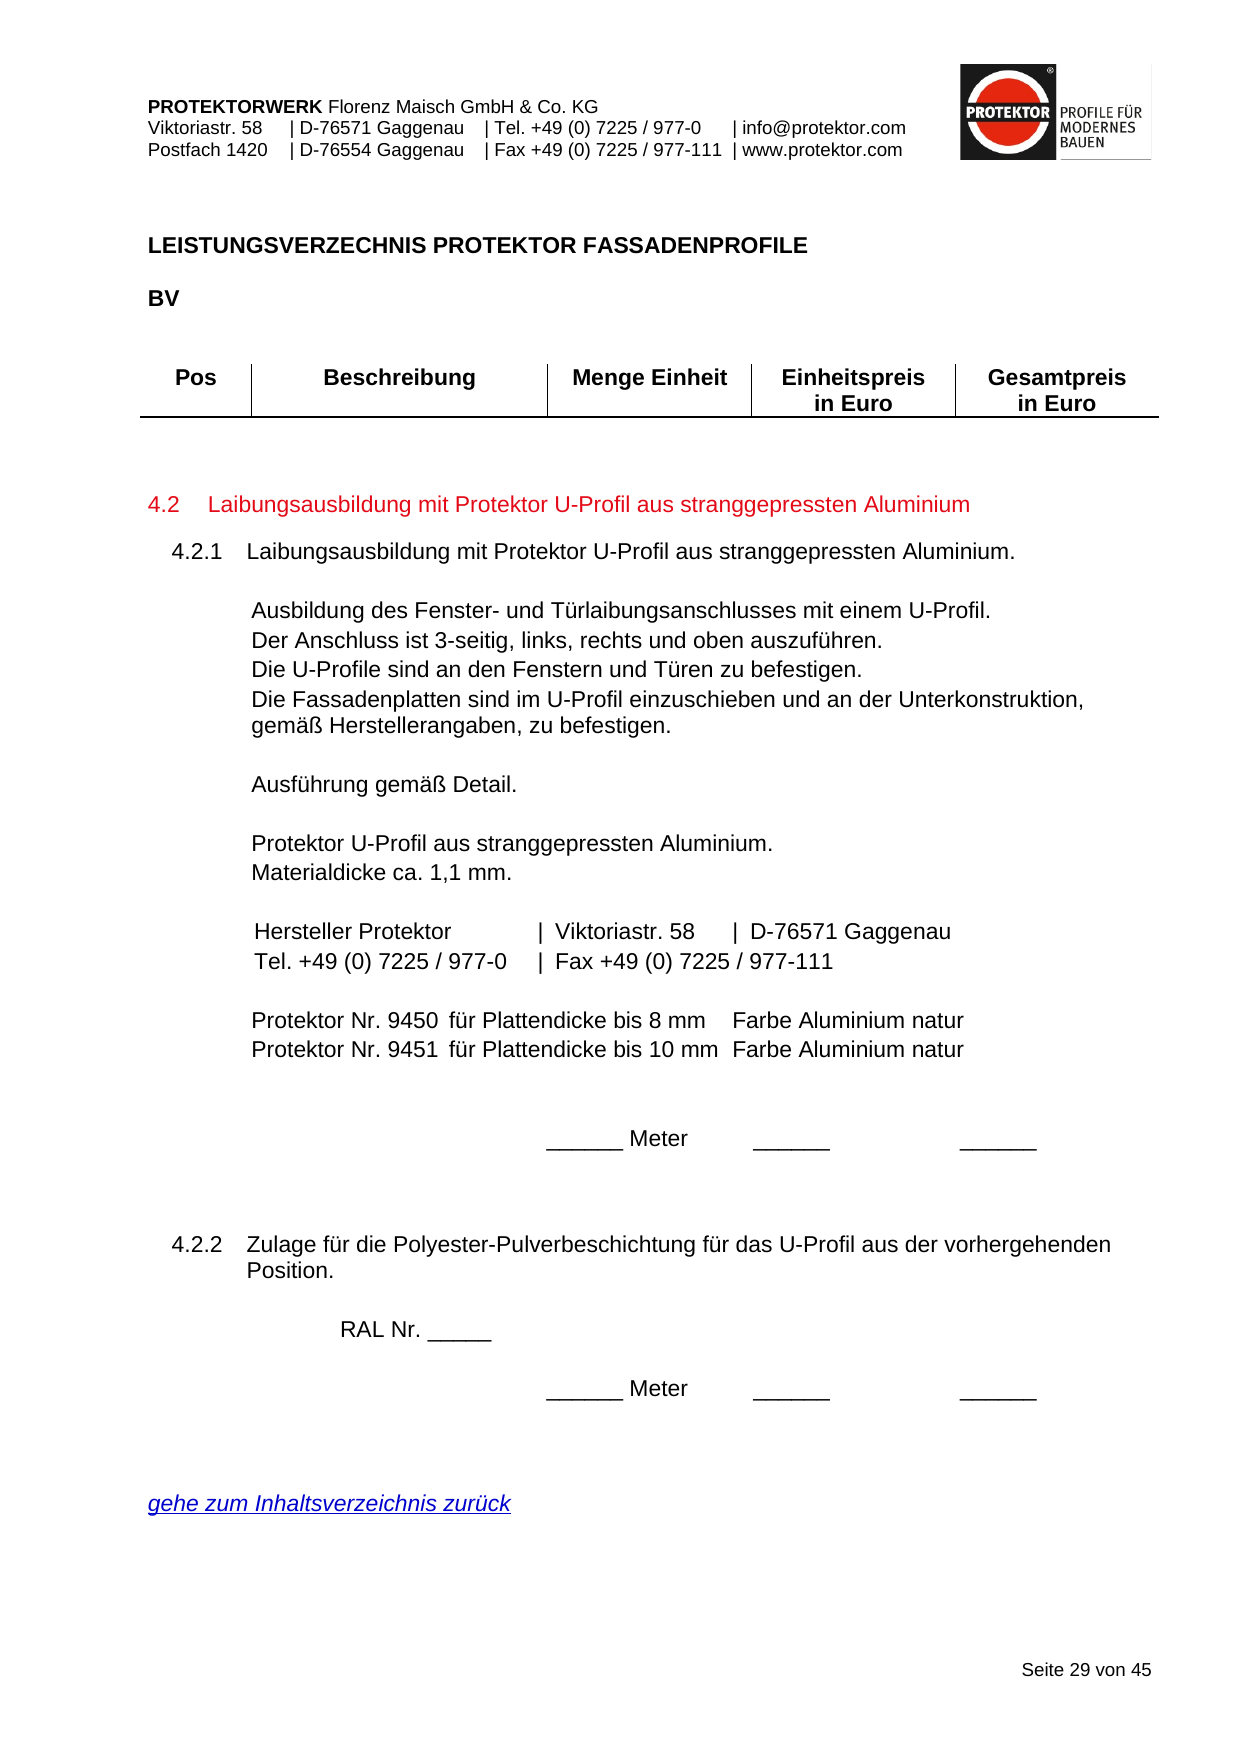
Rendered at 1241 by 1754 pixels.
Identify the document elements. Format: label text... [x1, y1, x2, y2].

text Protektor Nr. 9450 für Plattendicke bis 8 mm Farbe Aluminium natur [251, 1007, 1152, 1033]
text Protektor Nr. 9451 für Plattendicke bis 10 mm Farbe Aluminium natur [251, 1036, 1152, 1063]
text Materialdicke ca. 1,1 mm. [251, 859, 1152, 886]
text gehe zum Inhaltsverzeichnis zurück [148, 1490, 1152, 1516]
text Hersteller Protektor | Viktoriastr. 58 | D-76571 Gaggenau [251, 918, 1152, 945]
text ______ Meter ______ ______ [148, 1125, 1152, 1151]
text RAL Nr. _____ [148, 1316, 1152, 1342]
text Laibungsausbildung mit Protektor U-Profil aus stranggepressten Aluminium [148, 491, 1152, 517]
picture [960, 64, 1152, 160]
text Ausbildung des Fenster- und Türlaibungsanschlusses mit einem U-Profil. [251, 597, 1152, 623]
text Ausführung gemäß Detail. [251, 771, 1152, 797]
text Die U-Profile sind an den Fenstern und Türen zu befestigen. [251, 656, 1152, 682]
text Die Fassadenplatten sind im U-Profil einzuschieben und an der Unterkonstruktion, gemäß Herstellerangaben, zu befestigen. [251, 686, 1152, 738]
text Tel. +49 (0) 7225 / 977-0 | Fax +49 (0) 7225 / 977-111 [251, 948, 1152, 974]
text Zulage für die Polyester-Pulverbeschichtung für das U-Profil aus der vorhergehenden Position. [171, 1231, 1152, 1283]
text Der Anschluss ist 3-seitig, links, rechts und oben auszuführen. [251, 627, 1152, 653]
text ______ Meter ______ ______ [148, 1375, 1152, 1401]
text Protektor U-Profil aus stranggepressten Aluminium. [251, 830, 1152, 856]
text Laibungsausbildung mit Protektor U-Profil aus stranggepressten Aluminium. [171, 538, 1152, 564]
